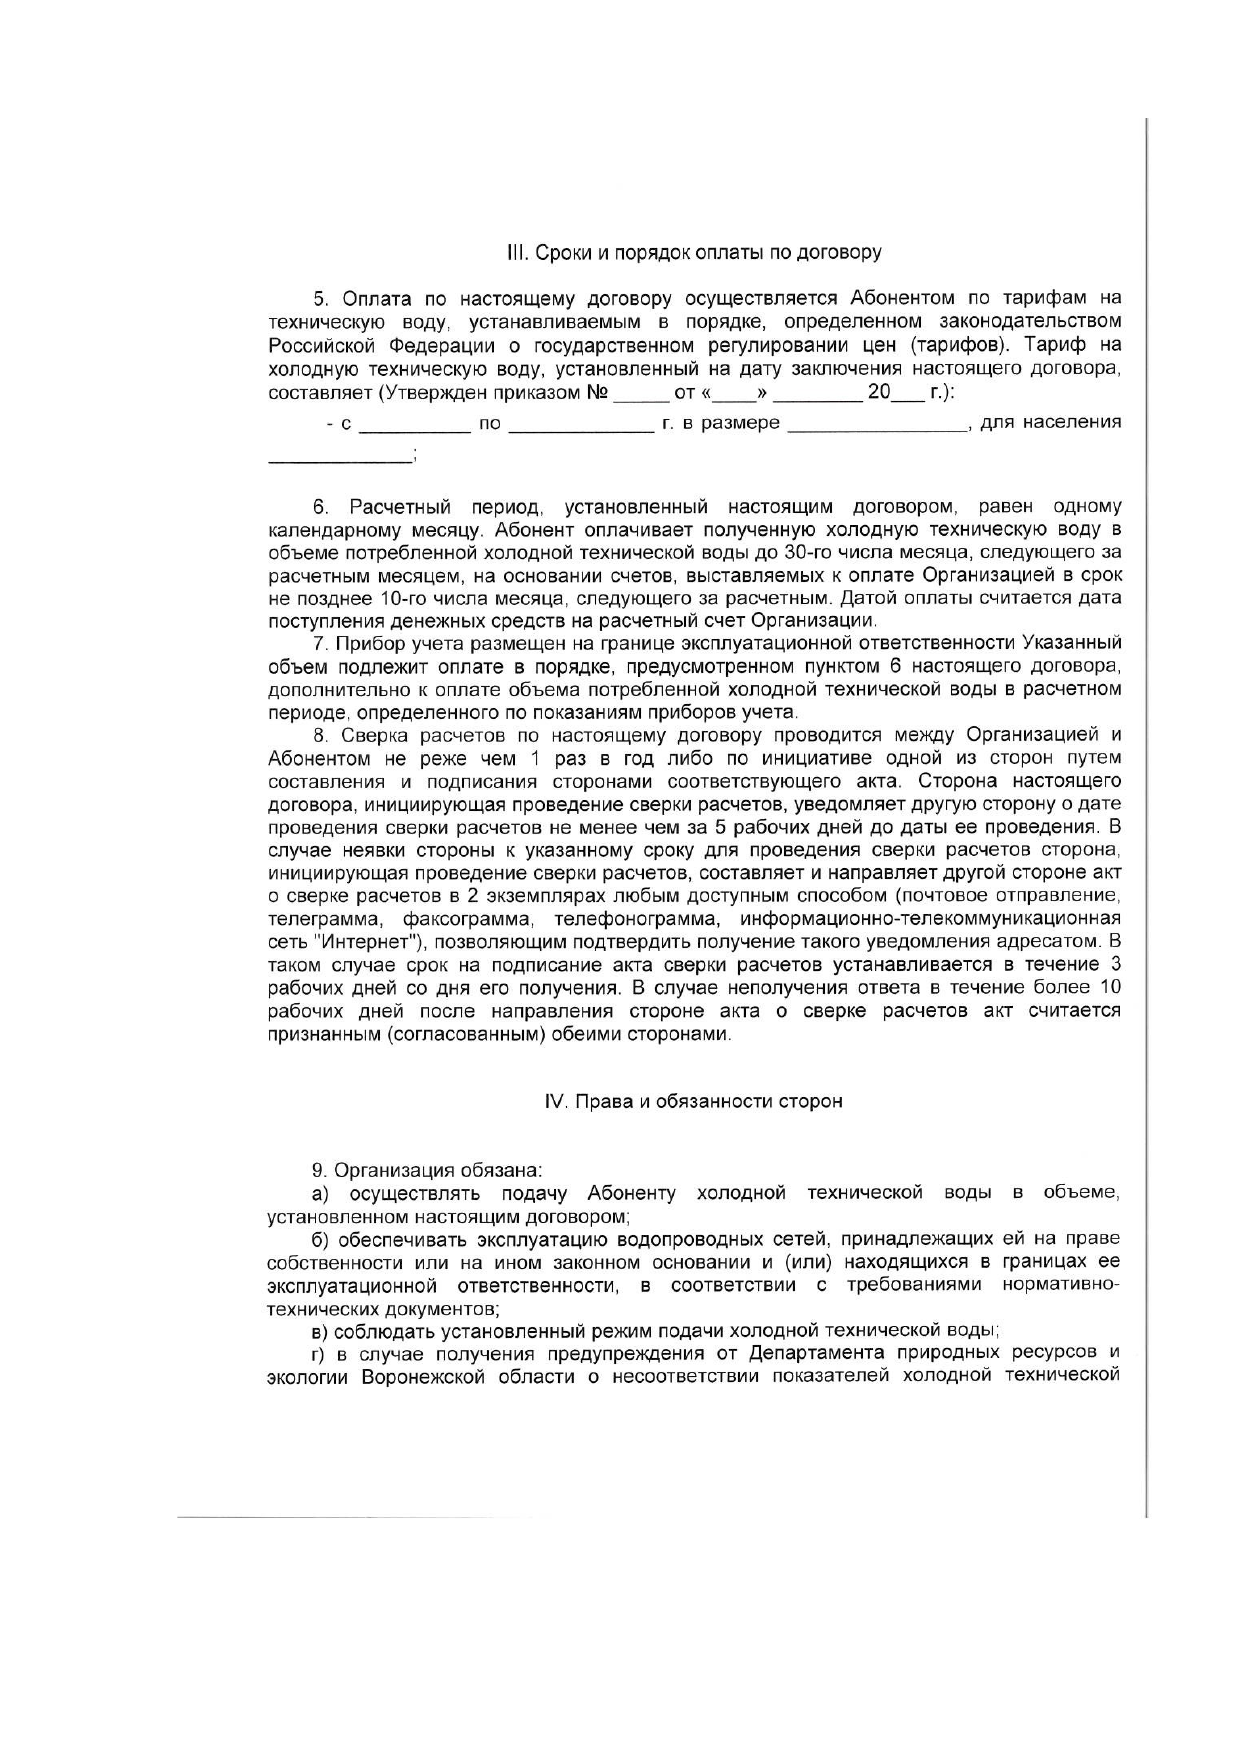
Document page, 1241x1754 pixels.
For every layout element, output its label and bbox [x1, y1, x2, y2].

picture [177, 118, 1152, 1519]
